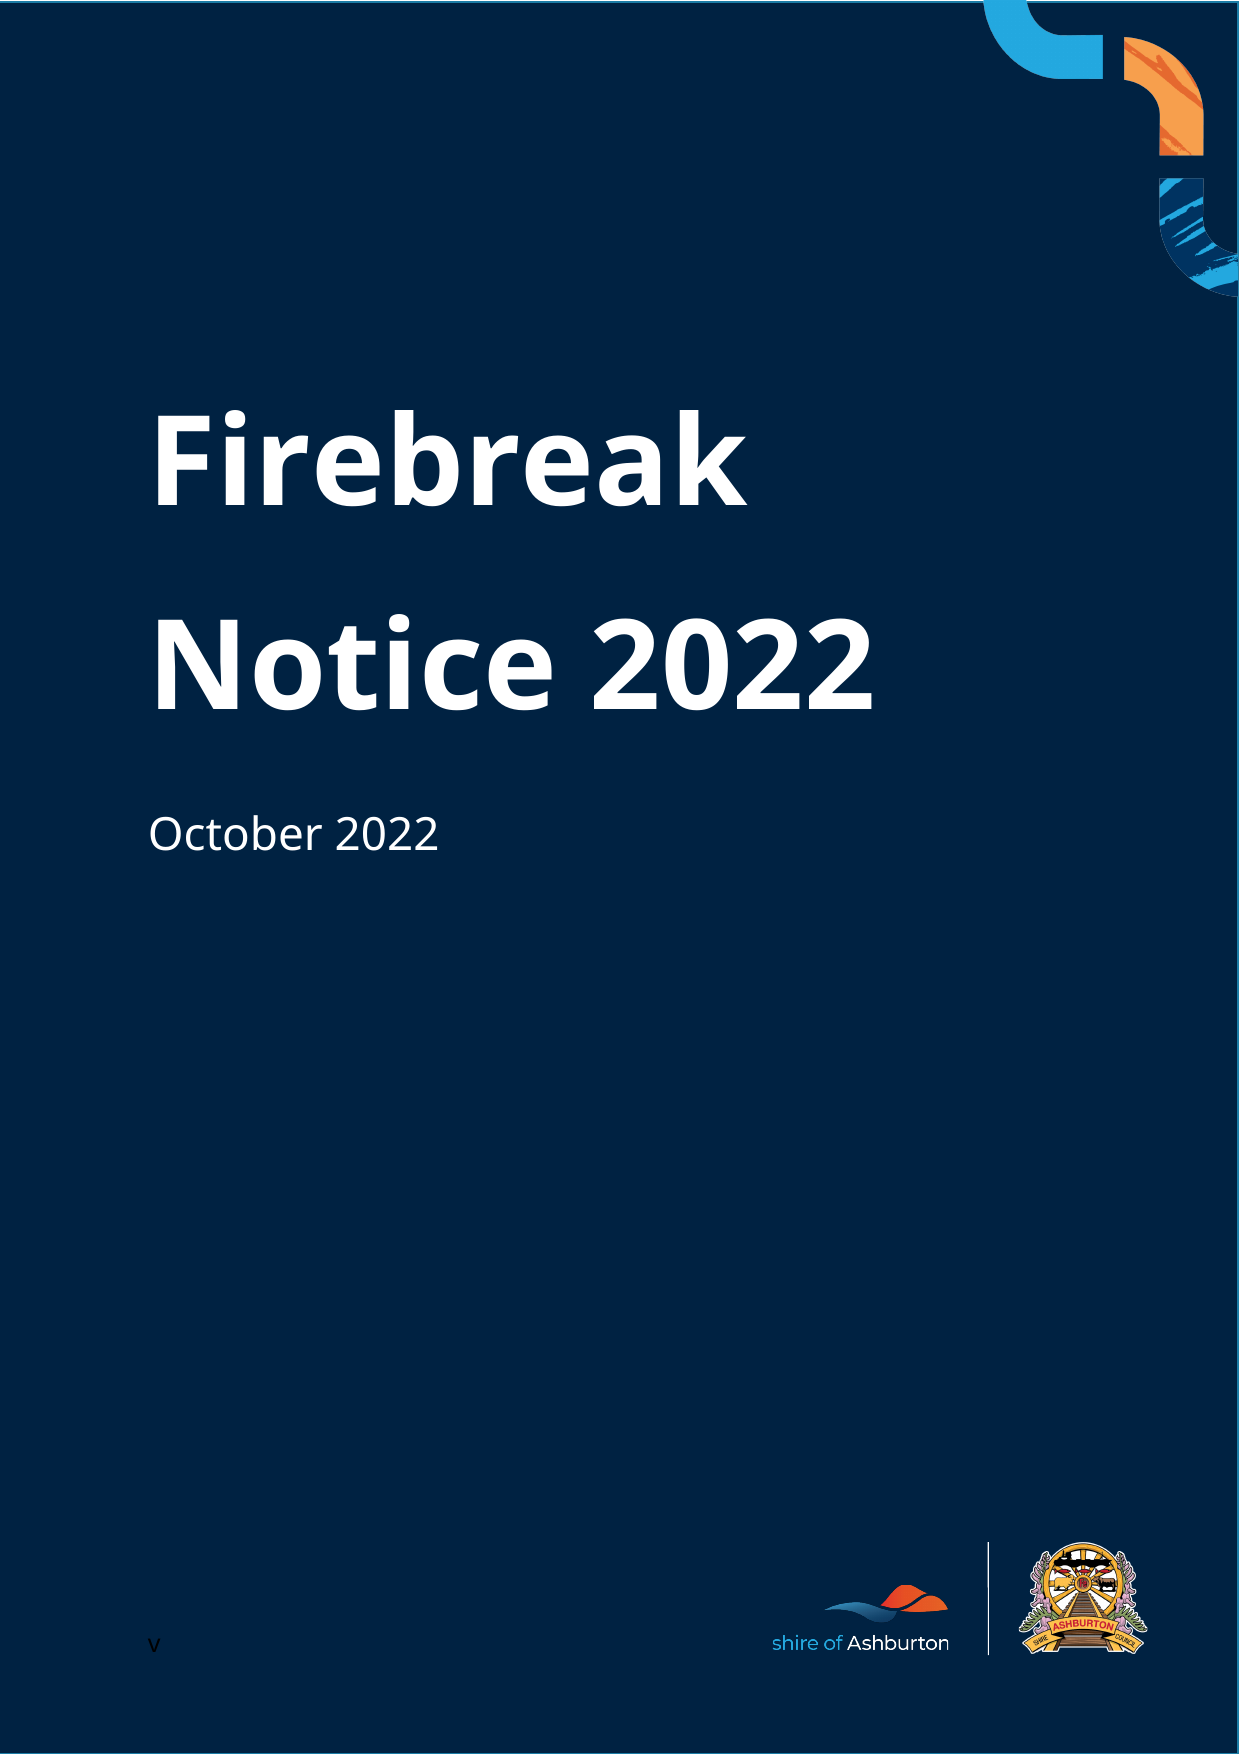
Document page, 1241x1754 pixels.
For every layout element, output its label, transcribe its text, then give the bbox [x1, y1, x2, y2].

picture [984, 0, 1103, 79]
text Firebreak Notice 2022 [148, 371, 1092, 746]
picture [1123, 35, 1240, 297]
picture [772, 1585, 949, 1650]
picture [1018, 1542, 1148, 1654]
text October 2022 [148, 801, 1092, 863]
